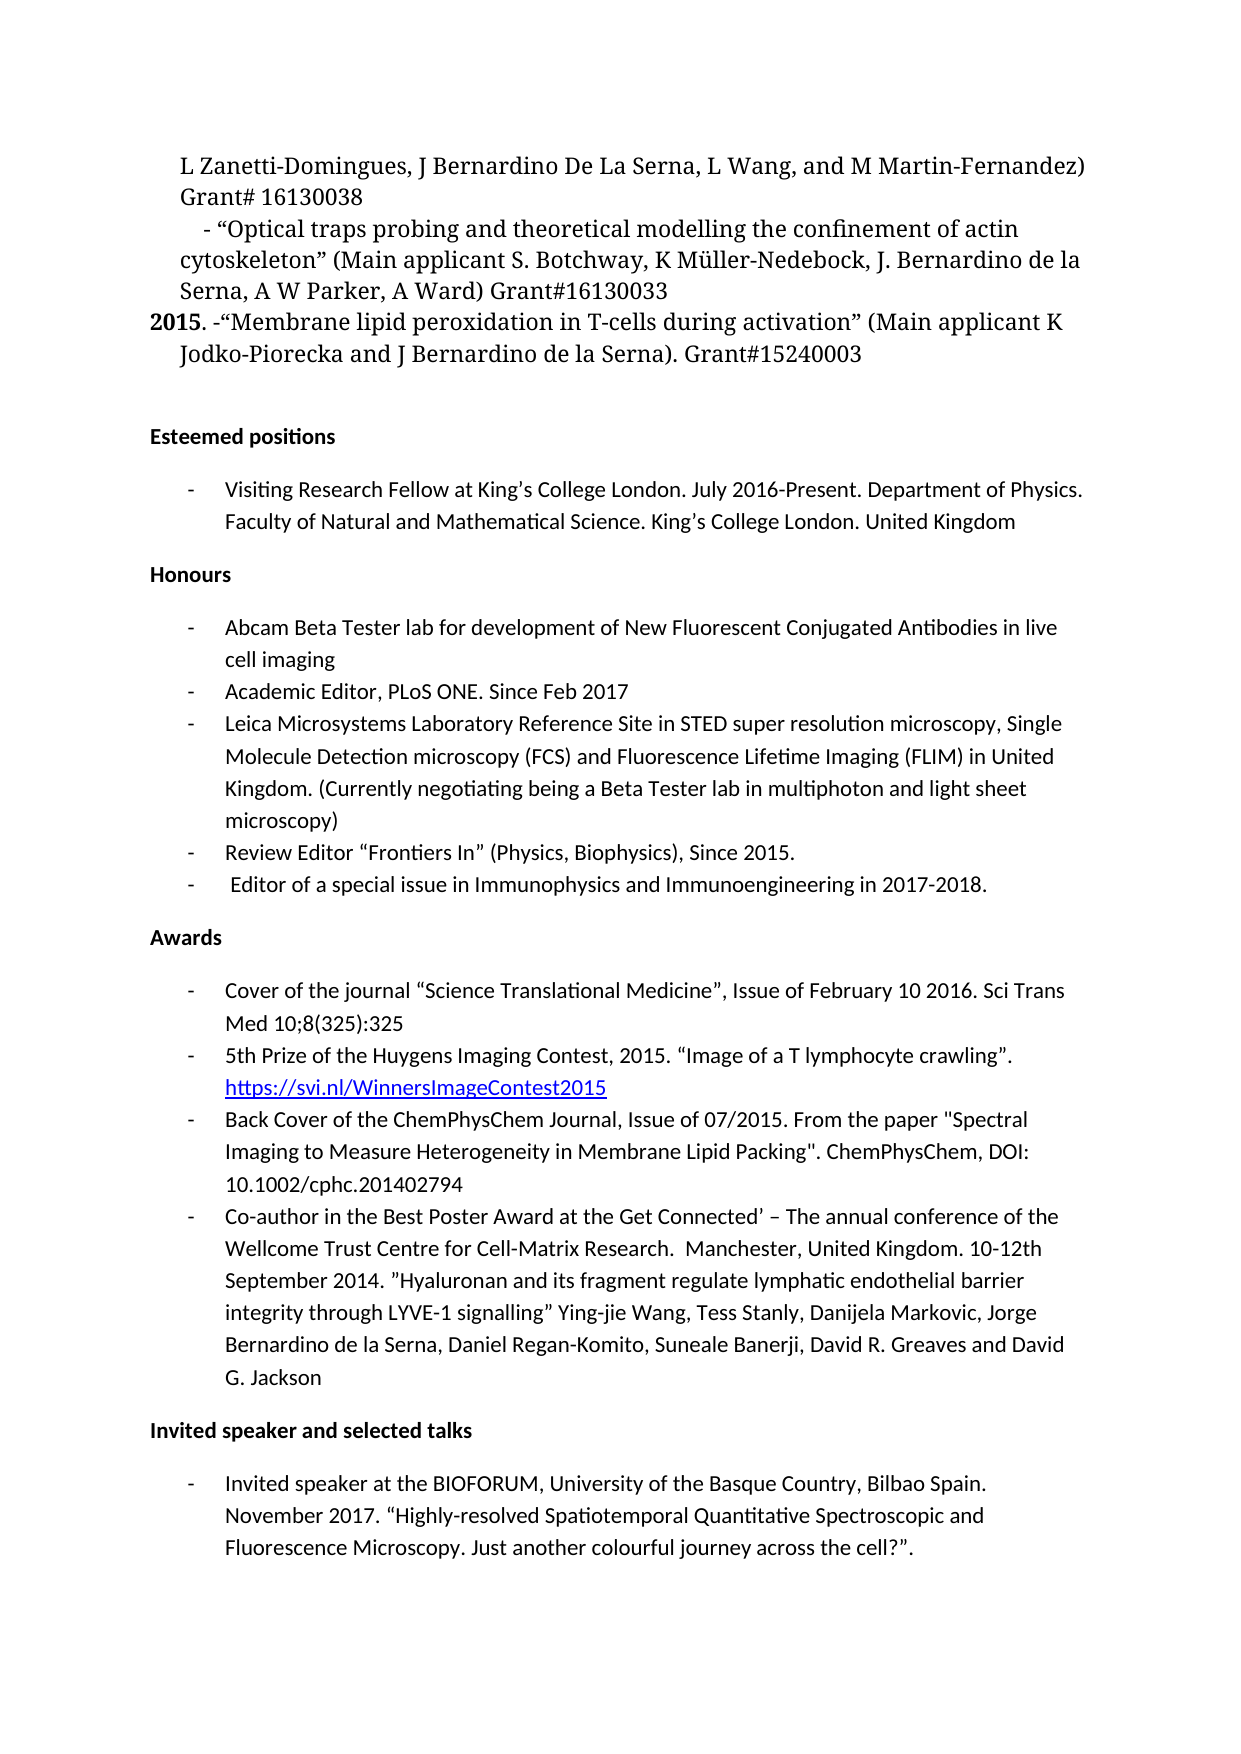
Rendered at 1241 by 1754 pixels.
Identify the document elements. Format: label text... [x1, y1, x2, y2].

list Abcam Beta Tester lab for development of New Fluorescent Conjugated Antibodies in live cell imaging [187, 613, 1090, 673]
list Invited speaker at the BIOFORUM, University of the Basque Country, Bilbao Spain. November 2017. “Highly-resolved Spatiotemporal Quantitative Spectroscopic and Fluorescence Microscopy. Just another colourful journey across the cell?”. [187, 1469, 1090, 1561]
list Academic Editor, PLoS ONE. Since Feb 2017 [187, 677, 1090, 705]
list Visiting Research Fellow at King’s College London. July 2016-Present. Department of Physics. Faculty of Natural and Mathematical Science. King’s College London. United Kingdom [187, 475, 1090, 535]
text Esteemed positions [150, 422, 1090, 450]
text Honours [150, 560, 1090, 588]
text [179, 150, 1090, 212]
list Cover of the journal “Science Translational Medicine”, Issue of February 10 2016. Sci Trans Med 10;8(325):325 [187, 977, 1090, 1037]
text Awards [150, 923, 1090, 952]
list 5th Prize of the Huygens Imaging Contest, 2015. “Image of a T lymphocyte crawling”. https://svi.nl/WinnersImageContest2015 [187, 1041, 1090, 1101]
text 2015. -“Membrane lipid peroxidation in T-cells during activation” (Main applicant K Jodko-Piorecka and J Bernardino de la Serna). Grant#15240003 [150, 306, 1090, 369]
list Review Editor “Frontiers In” (Physics, Biophysics), Since 2015. [187, 838, 1090, 866]
list Back Cover of the ChemPhysChem Journal, Issue of 07/2015. From the paper "Spectral Imaging to Measure Heterogeneity in Membrane Lipid Packing". ChemPhysChem, DOI: 10.1002/cphc.201402794 [187, 1105, 1090, 1198]
list Leica Microsystems Laboratory Reference Site in STED super resolution microscopy, Single Molecule Detection microscopy (FCS) and Fluorescence Lifetime Imaging (FLIM) in United Kingdom. (Currently negotiating being a Beta Tester lab in multiphoton and light sheet microscopy) [187, 709, 1090, 834]
list Editor of a special issue in Immunophysics and Immunoengineering in 2017-2018. [187, 871, 1090, 898]
text Invited speaker and selected talks [150, 1416, 1090, 1444]
text - “Optical traps probing and theoretical modelling the confinement of actin cytoskeleton” (Main applicant S. Botchway, K Müller-Nedebock, J. Bernardino de la Serna, A W Parker, A Ward) Grant#16130033 [150, 212, 1090, 306]
list Co-author in the Best Poster Award at the Get Connected’ – The annual conference of the Wellcome Trust Centre for Cell-Matrix Research. Manchester, United Kingdom. 10-12th September 2014. ”Hyaluronan and its fragment regulate lymphatic endothelial barrier integrity through LYVE-1 signalling” Ying-jie Wang, Tess Stanly, Danijela Markovic, Jorge Bernardino de la Serna, Daniel Regan-Komito, Suneale Banerji, David R. Greaves and David G. Jackson [187, 1202, 1090, 1391]
